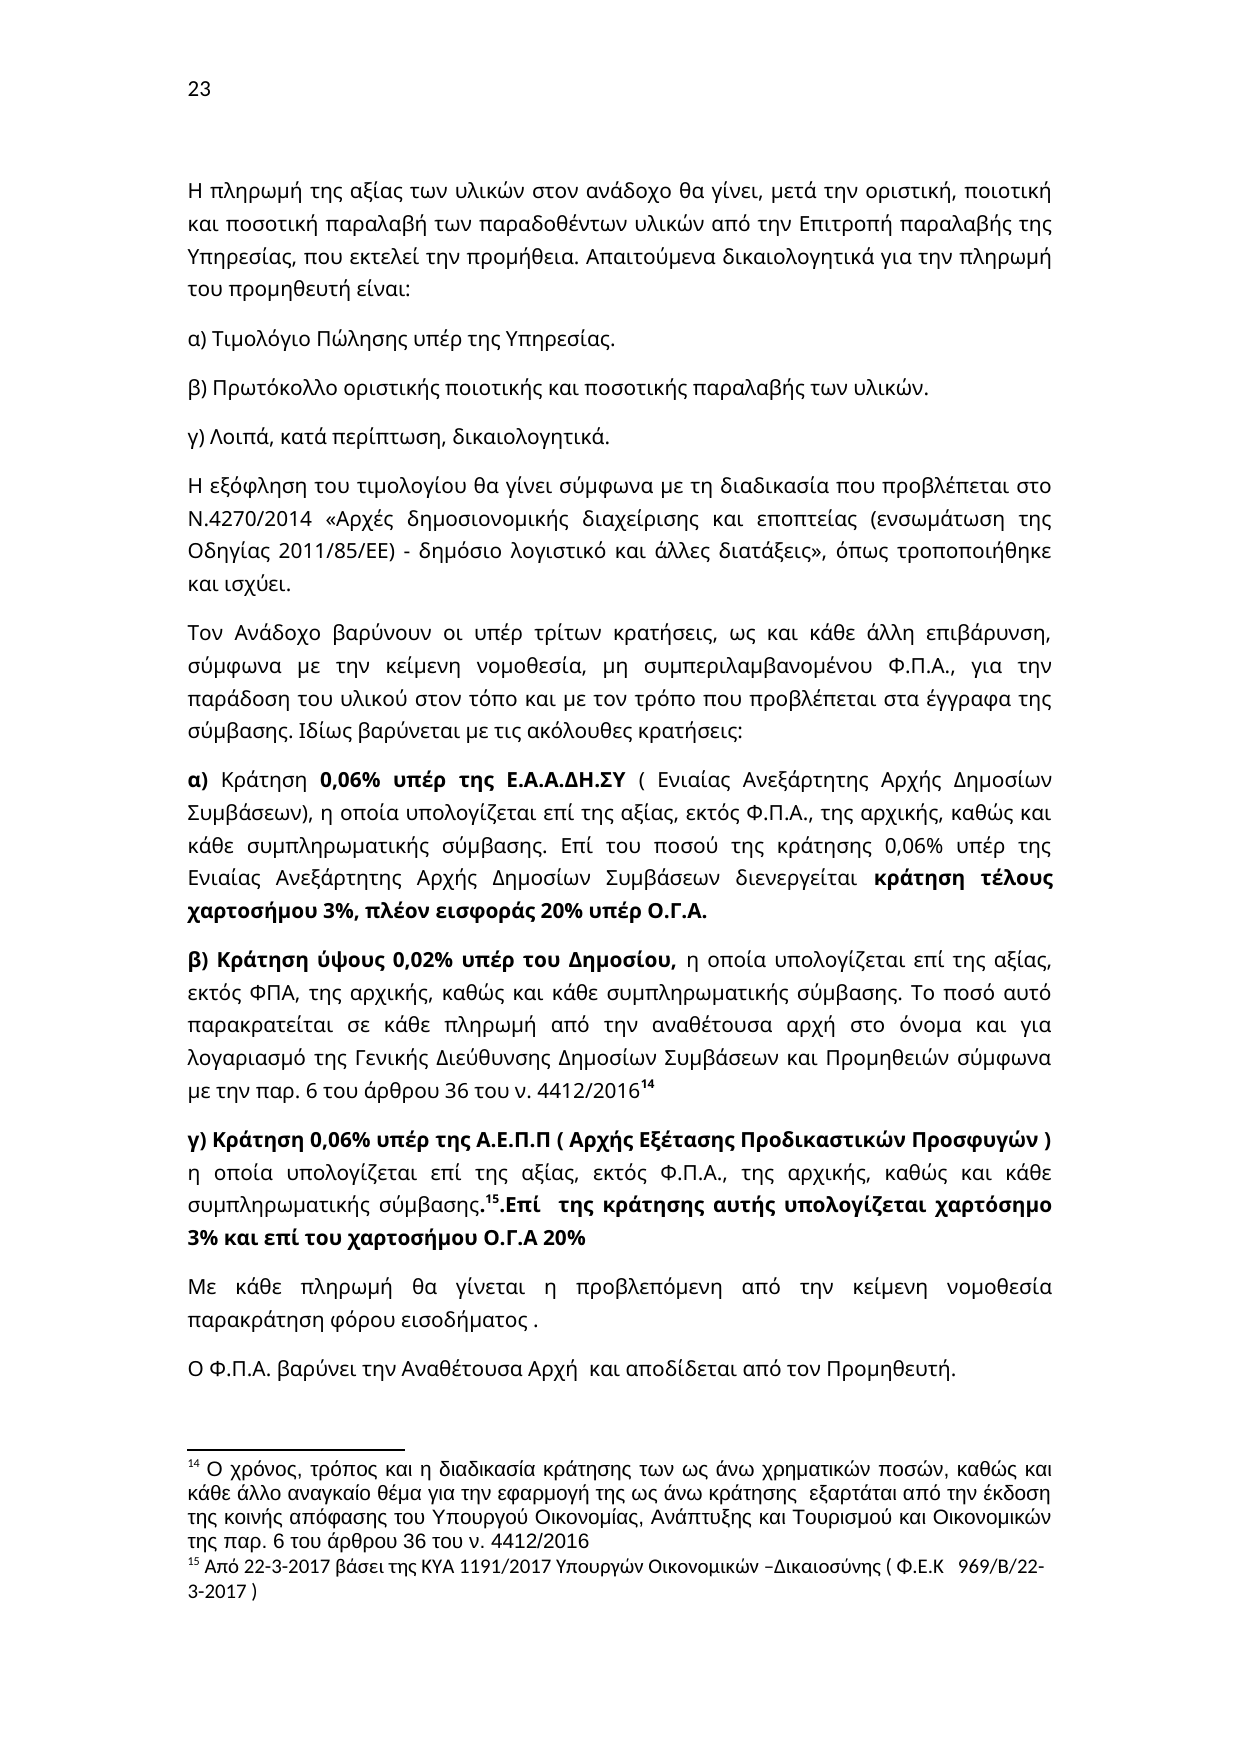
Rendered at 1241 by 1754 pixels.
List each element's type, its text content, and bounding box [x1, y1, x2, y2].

text Η πληρωμή της αξίας των υλικών στον ανάδοχο θα γίνει, μετά την οριστική, ποιοτική και ποσοτική παραλαβή των παραδοθέντων υλικών από την Επιτροπή παραλαβής της Υπηρεσίας, που εκτελεί την προμήθεια. Απαιτούμενα δικαιολογητικά για την πληρωμή του προμηθευτή είναι: [187, 177, 1053, 303]
text Με κάθε πληρωμή θα γίνεται η προβλεπόμενη από την κείμενη νομοθεσία παρακράτηση φόρου εισοδήματος . [187, 1272, 1053, 1333]
text α) Κράτηση 0,06% υπέρ της Ε.Α.Α.ΔΗ.ΣΥ ( Ενιαίας Ανεξάρτητης Αρχής Δημοσίων Συμβάσεων), η οποία υπολογίζεται επί της αξίας, εκτός Φ.Π.Α., της αρχικής, καθώς και κάθε συμπληρωματικής σύμβασης. Επί του ποσού της κράτησης 0,06% υπέρ της Ενιαίας Ανεξάρτητης Αρχής Δημοσίων Συμβάσεων διενεργείται κράτηση τέλους χαρτοσήμου 3%, πλέον εισφοράς 20% υπέρ Ο.Γ.Α. [187, 766, 1053, 924]
text γ) Λοιπά, κατά περίπτωση, δικαιολογητικά. [187, 422, 1053, 451]
text Ο Φ.Π.Α. βαρύνει την Αναθέτουσα Αρχή και αποδίδεται από τον Προμηθευτή. [187, 1354, 1053, 1382]
text Η εξόφληση του τιμολογίου θα γίνει σύμφωνα με τη διαδικασία που προβλέπεται στο Ν.4270/2014 «Αρχές δημοσιονομικής διαχείρισης και εποπτείας (ενσωμάτωση της Οδηγίας 2011/85/ΕΕ) - δημόσιο λογιστικό και άλλες διατάξεις», όπως τροποποιήθηκε και ισχύει. [187, 471, 1053, 598]
text Toν Ανάδοχο βαρύνουν οι υπέρ τρίτων κρατήσεις, ως και κάθε άλλη επιβάρυνση, σύμφωνα με την κείμενη νομοθεσία, μη συμπεριλαμβανομένου Φ.Π.Α., για την παράδοση του υλικού στον τόπο και με τον τρόπο που προβλέπεται στα έγγραφα της σύμβασης. Ιδίως βαρύνεται με τις ακόλουθες κρατήσεις: [187, 618, 1053, 745]
text β) Πρωτόκολλο οριστικής ποιοτικής και ποσοτικής παραλαβής των υλικών. [187, 373, 1053, 401]
text β) Κράτηση ύψους 0,02% υπέρ του Δημοσίου, η οποία υπολογίζεται επί της αξίας, εκτός ΦΠΑ, της αρχικής, καθώς και κάθε συμπληρωματικής σύμβασης. Το ποσό αυτό παρακρατείται σε κάθε πληρωμή από την αναθέτουσα αρχή στο όνομα και για λογαριασμό της Γενικής Διεύθυνσης Δημοσίων Συμβάσεων και Προμηθειών σύμφωνα με την παρ. 6 του άρθρου 36 του ν. 4412/2016 [187, 945, 1053, 1104]
text γ) Κράτηση 0,06% υπέρ της Α.Ε.Π.Π ( Αρχής Εξέτασης Προδικαστικών Προσφυγών ) η οποία υπολογίζεται επί της αξίας, εκτός Φ.Π.Α., της αρχικής, καθώς και κάθε συμπληρωματικής σύμβασης..Επί της κράτησης αυτής υπολογίζεται χαρτόσημο 3% και επί του χαρτοσήμου Ο.Γ.Α 20% [187, 1125, 1053, 1251]
text α) Τιμολόγιο Πώλησης υπέρ της Υπηρεσίας. [187, 324, 1053, 352]
